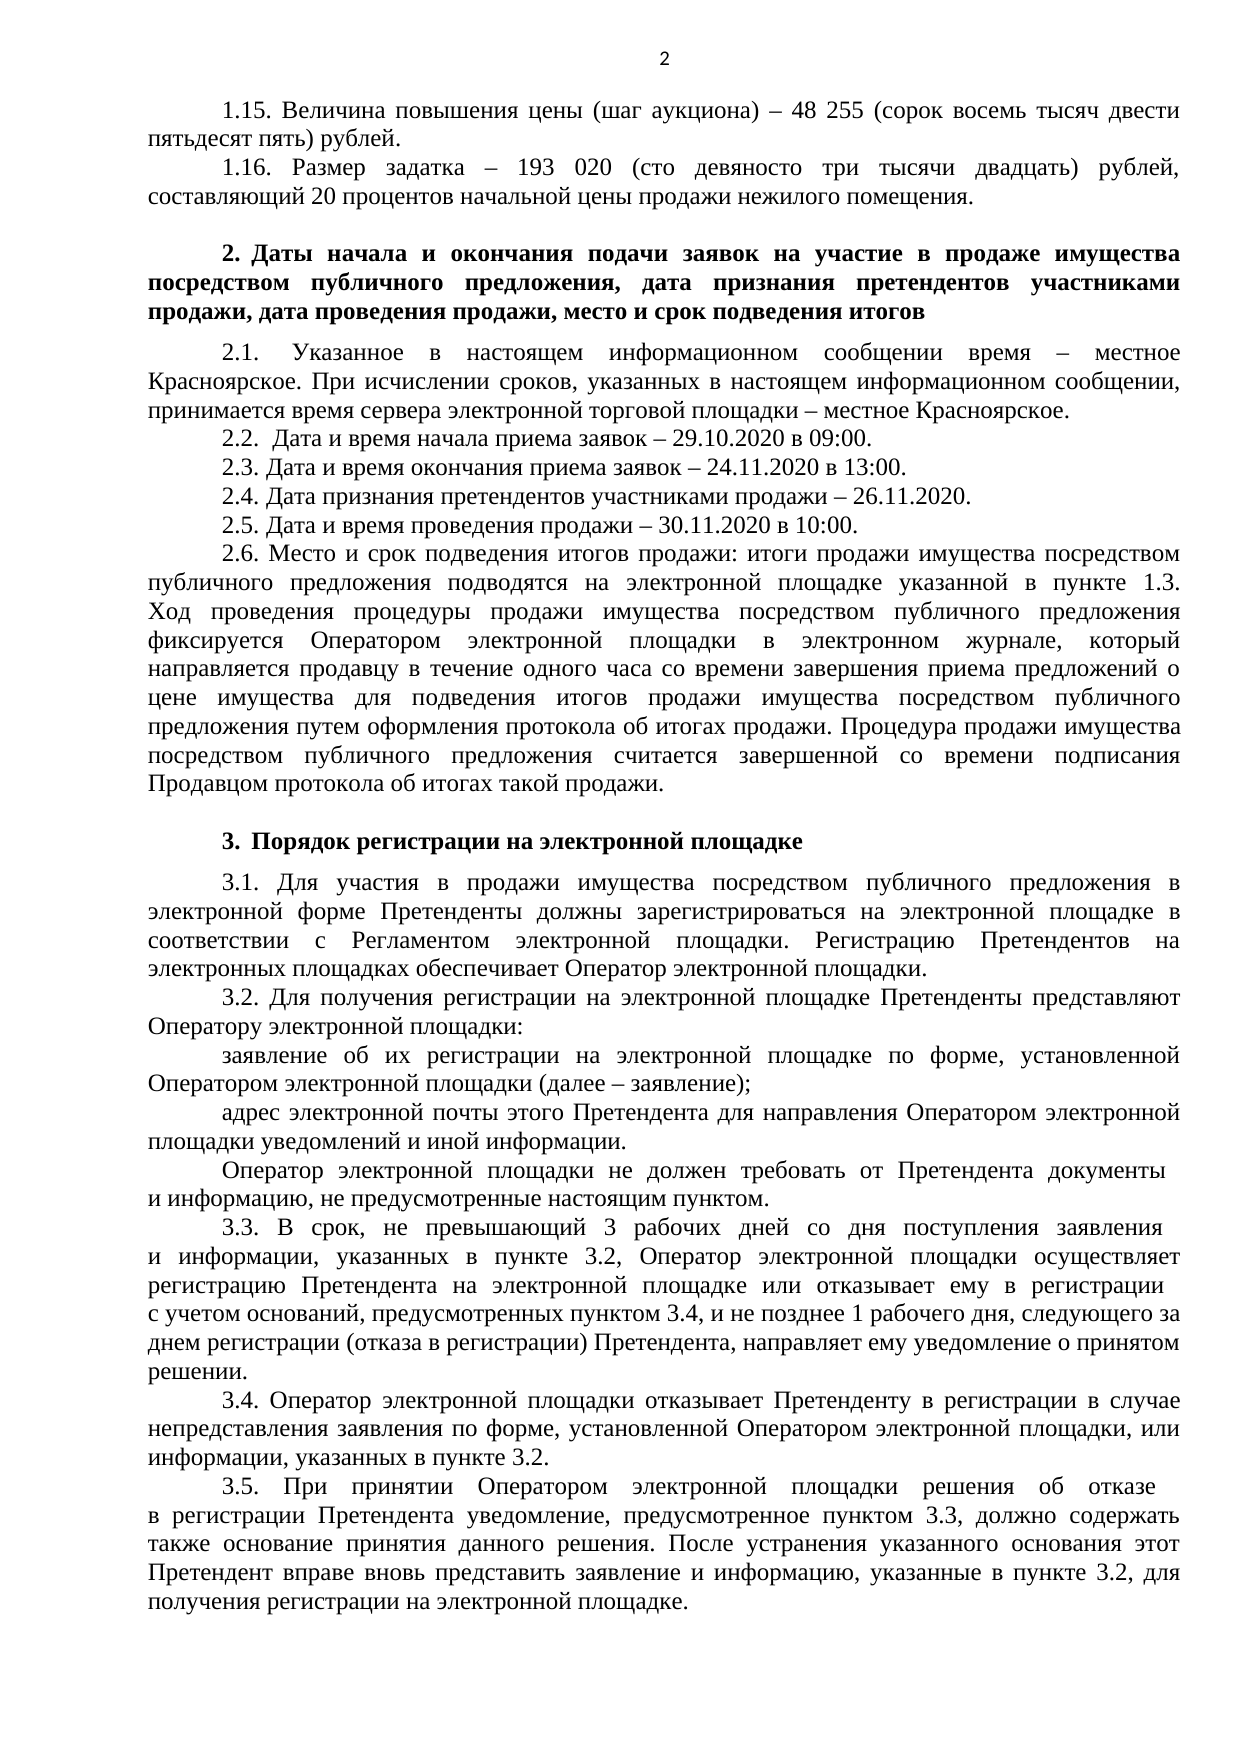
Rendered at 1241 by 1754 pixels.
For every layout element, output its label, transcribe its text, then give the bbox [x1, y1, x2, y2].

text Оператор электронной площадки не должен требовать от Претендента документы и информацию, не предусмотренные настоящим пунктом. [148, 1155, 1181, 1212]
text 2.6. Место и срок подведения итогов продажи: итоги продажи имущества посредством публичного предложения подводятся на электронной площадке указанной в пункте 1.3. Ход проведения процедуры продажи имущества посредством публичного предложения фиксируется Оператором электронной площадки в электронном журнале, который направляется продавцу в течение одного часа со времени завершения приема предложений о цене имущества для подведения итогов продажи имущества посредством публичного предложения путем оформления протокола об итогах продажи. Процедура продажи имущества посредством публичного предложения считается завершенной со времени подписания Продавцом протокола об итогах такой продажи. [148, 538, 1181, 797]
list Указанное в настоящем информационном сообщении время – местное Красноярское. При исчислении сроков, указанных в настоящем информационном сообщении, принимается время сервера электронной торговой площадки – местное Красноярское. [148, 337, 1181, 423]
list Даты начала и окончания подачи заявок на участие в продаже имущества посредством публичного предложения, дата признания претендентов участниками продажи, дата проведения продажи, место и срок подведения итогов [148, 238, 1181, 325]
text 1.16. Размер задатка – 193 020 (сто девяносто три тысячи двадцать) рублей, составляющий 20 процентов начальной цены продажи нежилого помещения. [148, 152, 1181, 210]
text заявление об их регистрации на электронной площадке по форме, установленной Оператором электронной площадки (далее – заявление); [148, 1040, 1181, 1097]
text 3.1. Для участия в продажи имущества посредством публичного предложения в электронной форме Претенденты должны зарегистрироваться на электронной площадке в соответствии с Регламентом электронной площадки. Регистрацию Претендентов на электронных площадках обеспечивает Оператор электронной площадки. [148, 867, 1181, 982]
list Дата и время начала приема заявок – 29.10.2020 в 09:00. [222, 423, 1181, 452]
list Дата и время проведения продажи – 30.11.2020 в 10:00. [148, 510, 1181, 538]
list адрес электронной почты этого Претендента для направления Оператором электронной площадки уведомлений и иной информации. [148, 1097, 1181, 1155]
list 3.2. Для получения регистрации на электронной площадке Претенденты представляют Оператору электронной площадки: [148, 982, 1181, 1040]
list Дата признания претендентов участниками продажи – 26.11.2020. [148, 481, 1181, 510]
list Дата и время окончания приема заявок – 24.11.2020 в 13:00. [148, 452, 1181, 481]
list 3.3. В срок, не превышающий 3 рабочих дней со дня поступления заявления и информации, указанных в пункте 3.2, Оператор электронной площадки осуществляет регистрацию Претендента на электронной площадке или отказывает ему в регистрации с учетом оснований, предусмотренных пунктом 3.4, и не позднее 1 рабочего дня, следующего за днем регистрации (отказа в регистрации) Претендента, направляет ему уведомление о принятом решении. [148, 1212, 1181, 1385]
text 1.15. Величина повышения цены (шаг аукциона) – 48 255 (сорок восемь тысяч двести пятьдесят пять) рублей. [148, 95, 1181, 152]
list 3.5. При принятии Оператором электронной площадки решения об отказе в регистрации Претендента уведомление, предусмотренное пунктом 3.3, должно содержать также основание принятия данного решения. После устранения указанного основания этот Претендент вправе вновь представить заявление и информацию, указанные в пункте 3.2, для получения регистрации на электронной площадке. [148, 1471, 1181, 1615]
list 3.4. Оператор электронной площадки отказывает Претенденту в регистрации в случае непредставления заявления по форме, установленной Оператором электронной площадки, или информации, указанных в пункте 3.2. [148, 1385, 1181, 1471]
list Порядок регистрации на электронной площадке [148, 826, 1181, 855]
